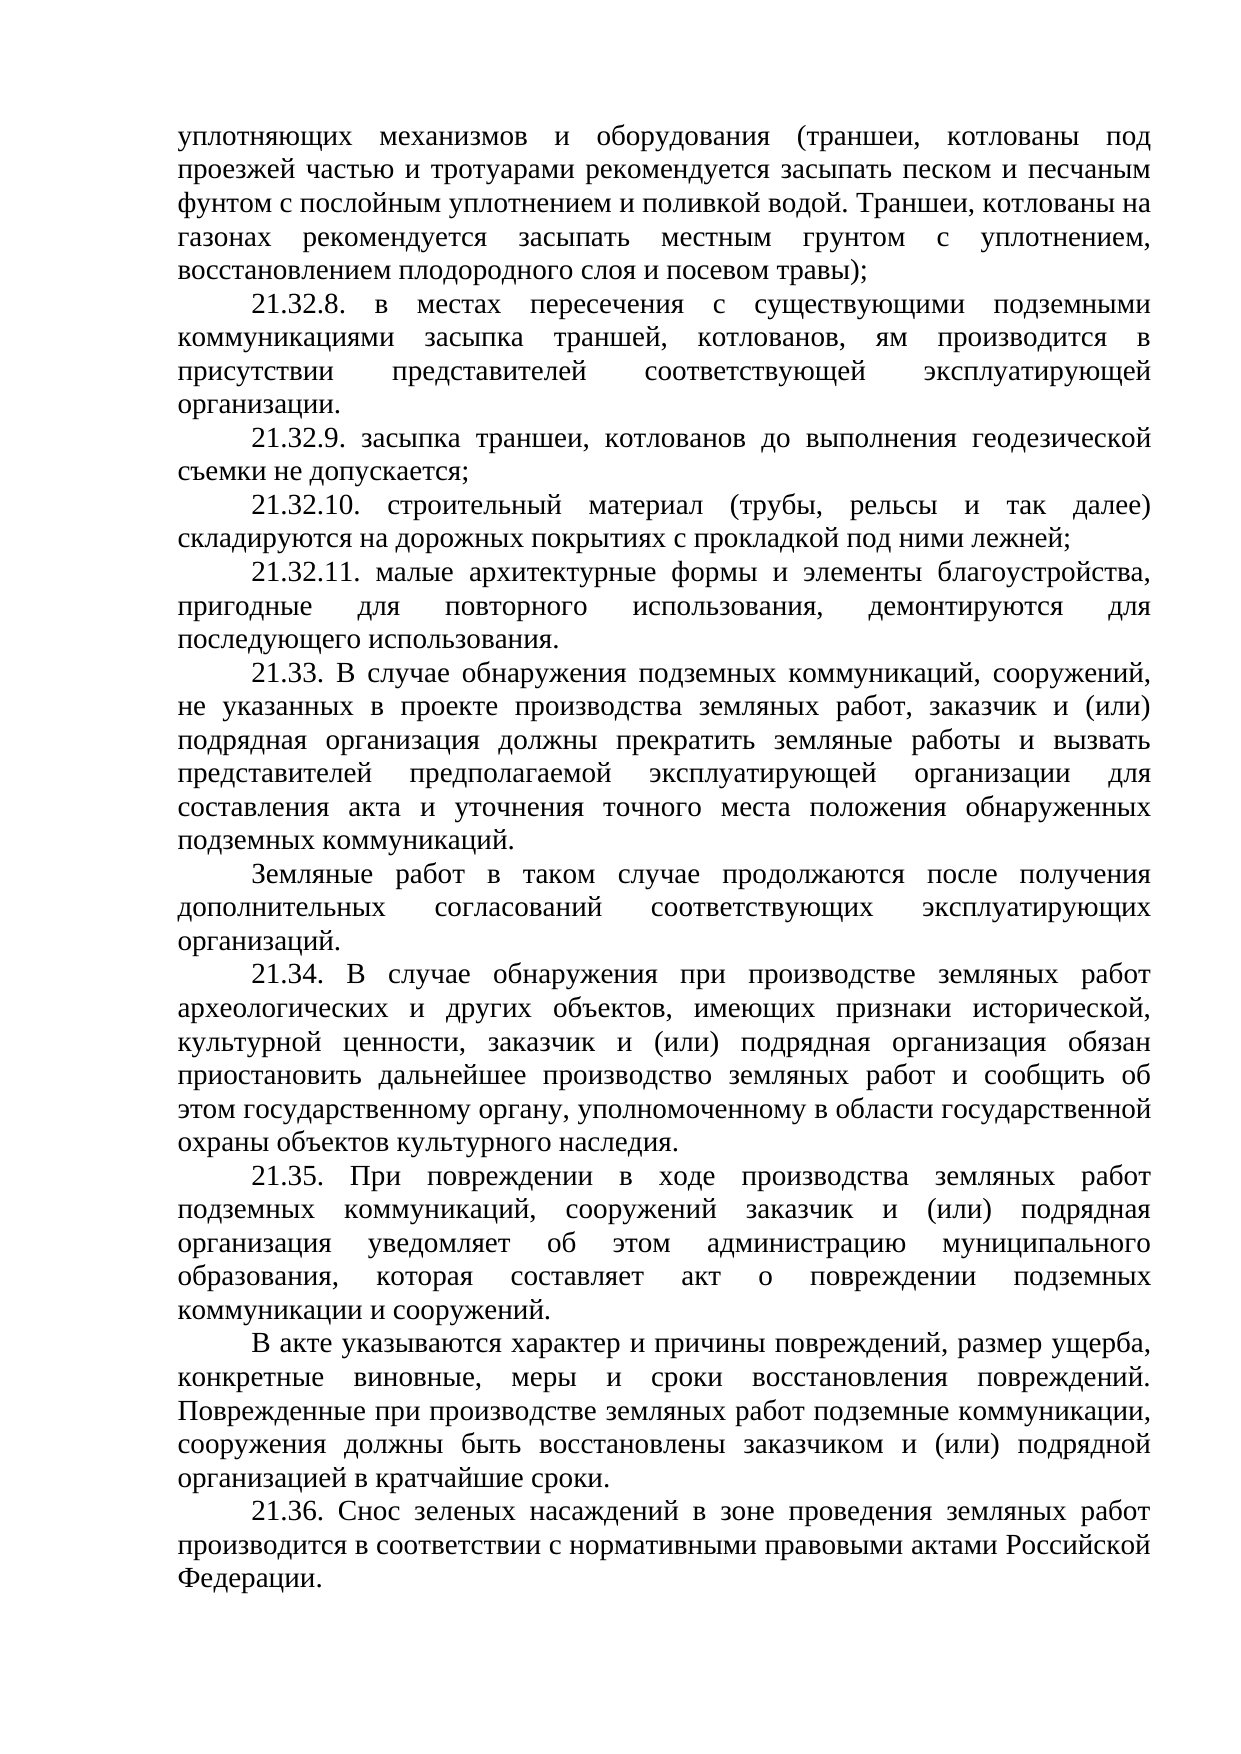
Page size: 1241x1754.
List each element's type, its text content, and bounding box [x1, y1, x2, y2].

text 21.32.9. засыпка траншеи, котлованов до выполнения геодезической съемки не допускается; [177, 420, 1152, 487]
text 21.32.8. в местах пересечения с существующими подземными коммуникациями засыпка траншей, котлованов, ям производится в присутствии представителей соответствующей эксплуатирующей организации. [177, 286, 1152, 420]
text 21.33. В случае обнаружения подземных коммуникаций, сооружений, не указанных в проекте производства земляных работ, заказчик и (или) подрядная организация должны прекратить земляные работы и вызвать представителей предполагаемой эксплуатирующей организации для составления акта и уточнения точного места положения обнаруженных подземных коммуникаций. [177, 655, 1152, 856]
text 21.35. При повреждении в ходе производства земляных работ подземных коммуникаций, сооружений заказчик и (или) подрядная организация уведомляет об этом администрацию муниципального образования, которая составляет акт о повреждении подземных коммуникации и сооружений. [177, 1158, 1152, 1326]
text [177, 118, 1152, 286]
text В акте указываются характер и причины повреждений, размер ущерба, конкретные виновные, меры и сроки восстановления повреждений. Поврежденные при производстве земляных работ подземные коммуникации, сооружения должны быть восстановлены заказчиком и (или) подрядной организацией в кратчайшие сроки. [177, 1326, 1152, 1493]
text 21.32.11. малые архитектурные формы и элементы благоустройства, пригодные для повторного использования, демонтируются для последующего использования. [177, 554, 1152, 655]
text 21.34. В случае обнаружения при производстве земляных работ археологических и других объектов, имеющих признаки исторической, культурной ценности, заказчик и (или) подрядная организация обязан приостановить дальнейшее производство земляных работ и сообщить об этом государственному органу, уполномоченному в области государственной охраны объектов культурного наследия. [177, 957, 1152, 1158]
text 21.32.10. строительный материал (трубы, рельсы и так далее) складируются на дорожных покрытиях с прокладкой под ними лежней; [177, 487, 1152, 554]
text Земляные работ в таком случае продолжаются после получения дополнительных согласований соответствующих эксплуатирующих организаций. [177, 856, 1152, 957]
text 21.36. Снос зеленых насаждений в зоне проведения земляных работ производится в соответствии с нормативными правовыми актами Российской Федерации. [177, 1493, 1152, 1594]
